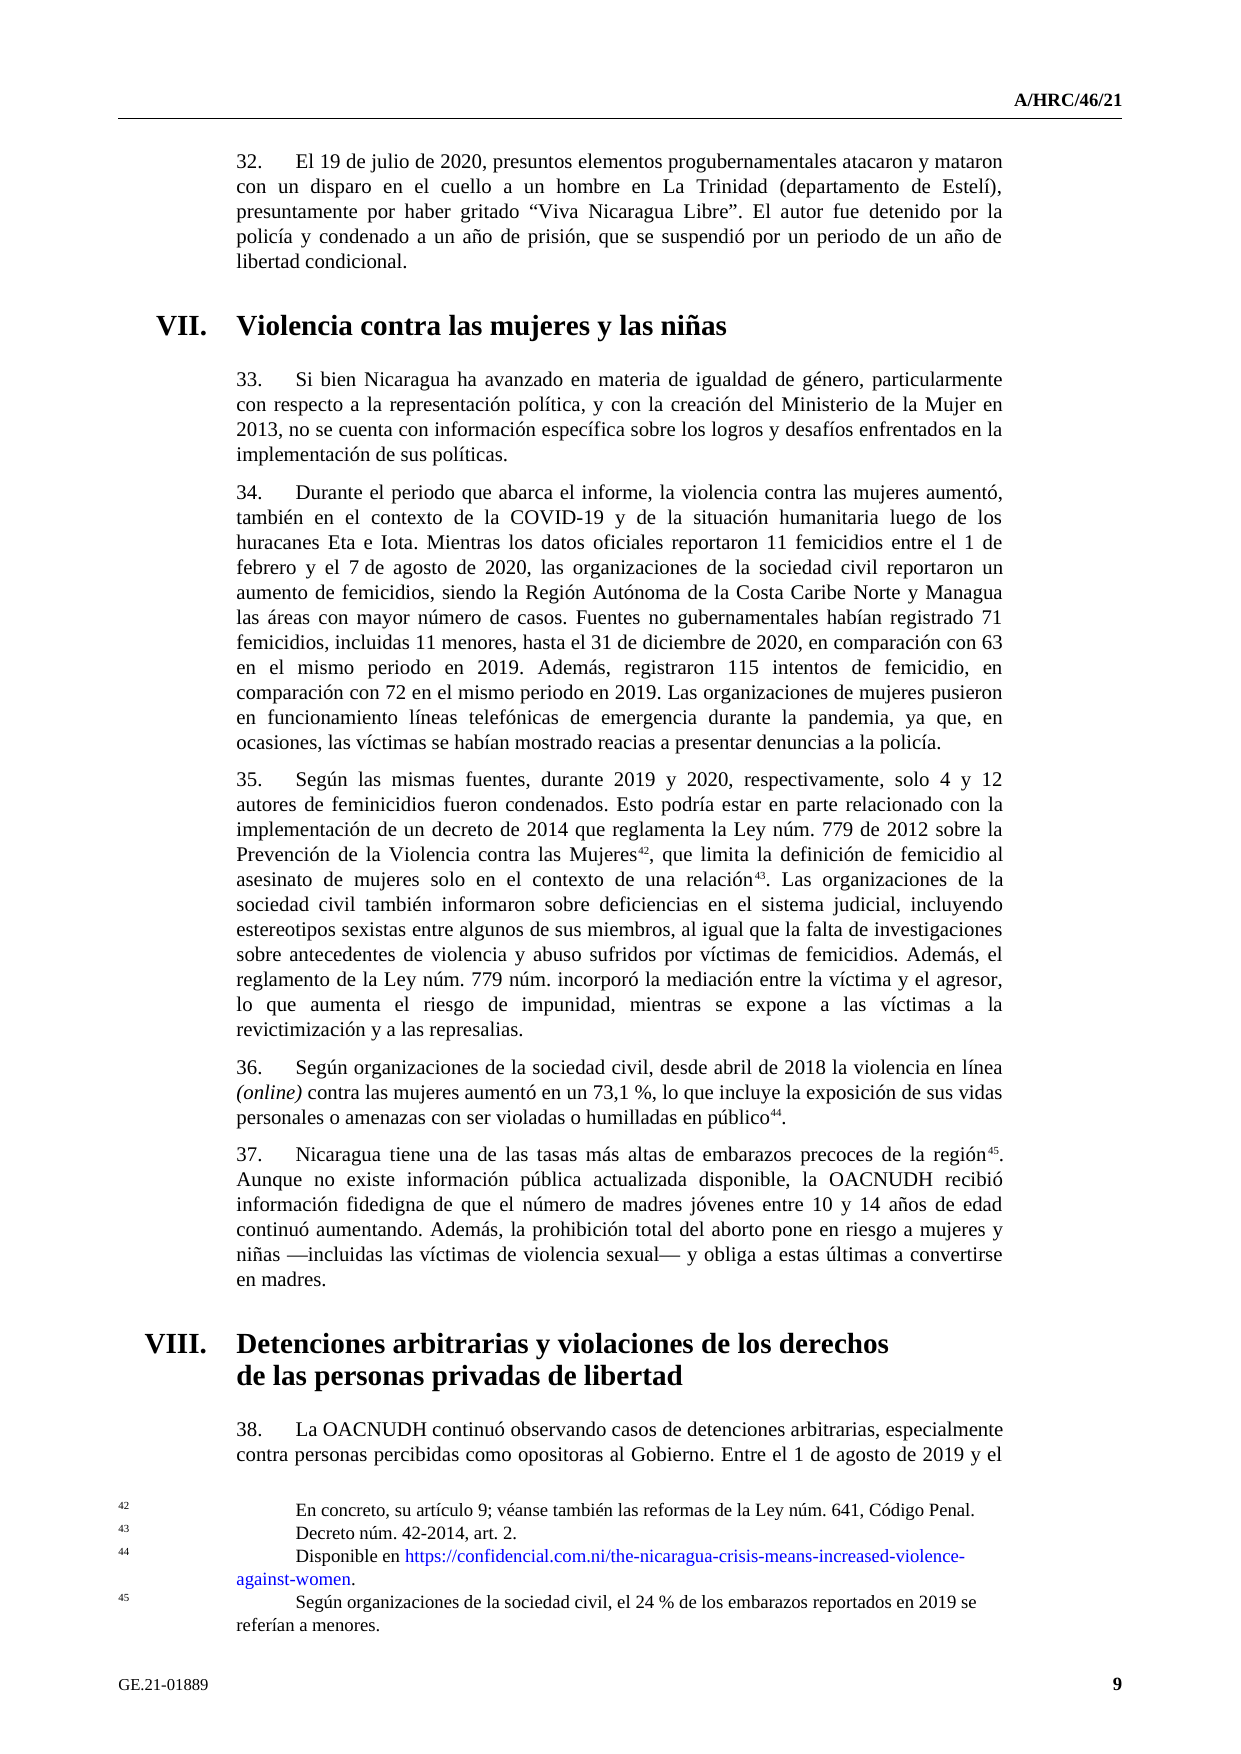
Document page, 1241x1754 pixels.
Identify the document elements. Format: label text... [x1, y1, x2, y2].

text 32. El 19 de julio de 2020, presuntos elementos progubernamentales atacaron y mataron con un disparo en el cuello a un hombre en La Trinidad (departamento de Estelí), presuntamente por haber gritado “Viva Nicaragua Libre”. El autor fue detenido por la policía y condenado a un año de prisión, que se suspendió por un periodo de un año de libertad condicional. [236, 148, 1004, 273]
text 37. Nicaragua tiene una de las tasas más altas de embarazos precoces de la región. Aunque no existe información pública actualizada disponible, la OACNUDH recibió información fidedigna de que el número de madres jóvenes entre 10 y 14 años de edad continuó aumentando. Además, la prohibición total del aborto pone en riesgo a mujeres y niñas —incluidas las víctimas de violencia sexual— y obliga a estas últimas a convertirse en madres. [236, 1141, 1004, 1291]
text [236, 1416, 1004, 1466]
text 34. Durante el periodo que abarca el informe, la violencia contra las mujeres aumentó, también en el contexto de la COVID-19 y de la situación humanitaria luego de los huracanes Eta e Iota. Mientras los datos oficiales reportaron 11 femicidios entre el 1 de febrero y el 7 de agosto de 2020, las organizaciones de la sociedad civil reportaron un aumento de femicidios, siendo la Región Autónoma de la Costa Caribe Norte y Managua las áreas con mayor número de casos. Fuentes no gubernamentales habían registrado 71 femicidios, incluidas 11 menores, hasta el 31 de diciembre de 2020, en comparación con 63 en el mismo periodo en 2019. Además, registraron 115 intentos de femicidio, en comparación con 72 en el mismo periodo en 2019. Las organizaciones de mujeres pusieron en funcionamiento líneas telefónicas de emergencia durante la pandemia, ya que, en ocasiones, las víctimas se habían mostrado reacias a presentar denuncias a la policía. [236, 479, 1004, 754]
text VII. Violencia contra las mujeres y las niñas [118, 310, 1004, 341]
text VIII. Detenciones arbitrarias y violaciones de los derechos de las personas privadas de libertad [118, 1329, 1004, 1391]
text 33. Si bien Nicaragua ha avanzado en materia de igualdad de género, particularmente con respecto a la representación política, y con la creación del Ministerio de la Mujer en 2013, no se cuenta con información específica sobre los logros y desafíos enfrentados en la implementación de sus políticas. [236, 366, 1004, 466]
text 35. Según las mismas fuentes, durante 2019 y 2020, respectivamente, solo 4 y 12 autores de feminicidios fueron condenados. Esto podría estar en parte relacionado con la implementación de un decreto de 2014 que reglamenta la Ley núm. 779 de 2012 sobre la Prevención de la Violencia contra las Mujeres, que limita la definición de femicidio al asesinato de mujeres solo en el contexto de una relación. Las organizaciones de la sociedad civil también informaron sobre deficiencias en el sistema judicial, incluyendo estereotipos sexistas entre algunos de sus miembros, al igual que la falta de investigaciones sobre antecedentes de violencia y abuso sufridos por víctimas de femicidios. Además, el reglamento de la Ley núm. 779 núm. incorporó la mediación entre la víctima y el agresor, lo que aumenta el riesgo de impunidad, mientras se expone a las víctimas a la revictimización y a las represalias. [236, 766, 1004, 1041]
text 36. Según organizaciones de la sociedad civil, desde abril de 2018 la violencia en línea (online) contra las mujeres aumentó en un 73,1 %, lo que incluye la exposición de sus vidas personales o amenazas con ser violadas o humilladas en público. [236, 1054, 1004, 1129]
